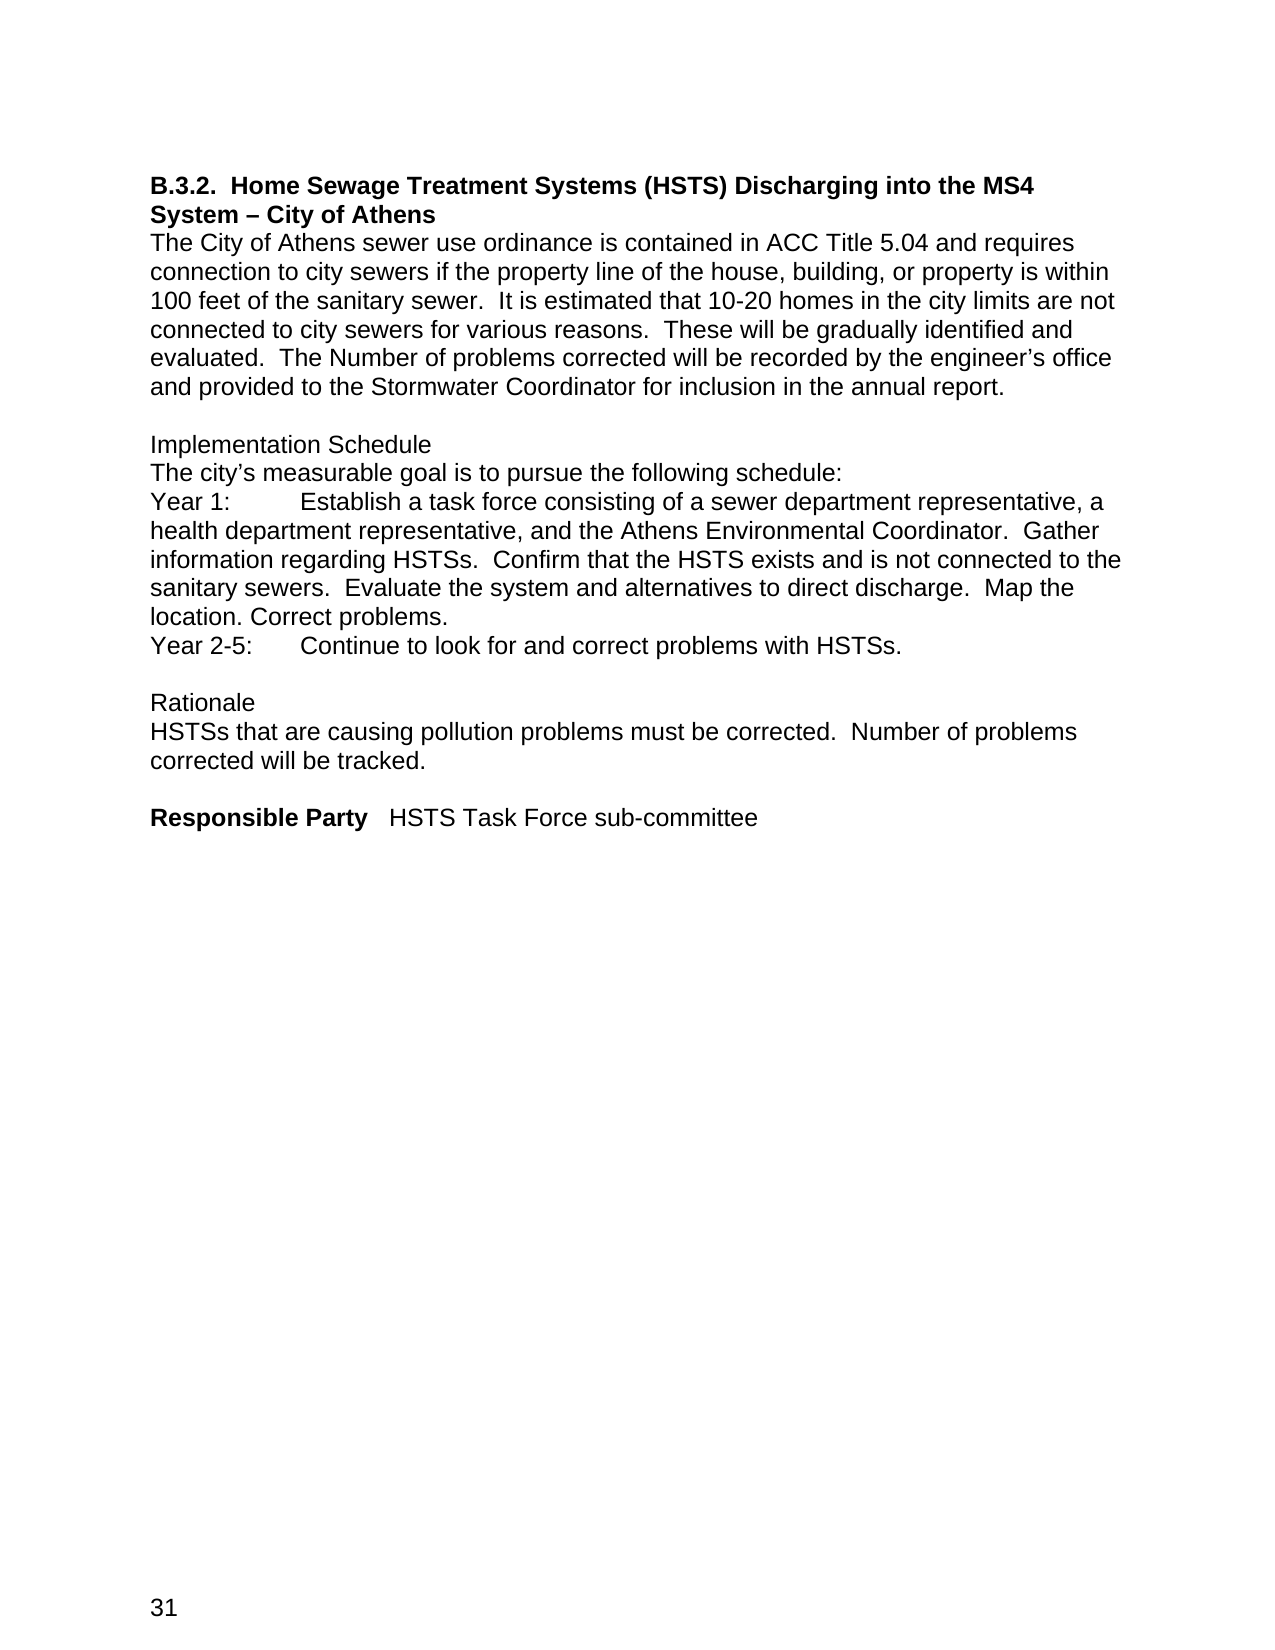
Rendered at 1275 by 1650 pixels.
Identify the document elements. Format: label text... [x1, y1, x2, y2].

text The city’s measurable goal is to pursue the following schedule: [150, 458, 1125, 487]
text HSTSs that are causing pollution problems must be corrected. Number of problems corrected will be tracked. [150, 717, 1125, 774]
text Year 1: Establish a task force consisting of a sewer department representative, a health department representative, and the Athens Environmental Coordinator. Gather information regarding HSTSs. Confirm that the HSTS exists and is not connected to the sanitary sewers. Evaluate the system and alternatives to direct discharge. Map the location. Correct problems. [150, 487, 1125, 631]
text Rationale [150, 688, 1125, 717]
text The City of Athens sewer use ordinance is contained in ACC Title 5.04 and requires connection to city sewers if the property line of the house, building, or property is within 100 feet of the sanitary sewer. It is estimated that 10-20 homes in the city limits are not connected to city sewers for various reasons. These will be gradually identified and evaluated. The Number of problems corrected will be recorded by the engineer’s office and provided to the Stormwater Coordinator for inclusion in the annual report. [150, 228, 1125, 401]
subtitle B.3.2. Home Sewage Treatment Systems (HSTS) Discharging into the MS4 System – City of Athens [150, 171, 1125, 228]
text Year 2-5: Continue to look for and correct problems with HSTSs. [150, 631, 1125, 659]
text Implementation Schedule [150, 429, 1125, 458]
text Responsible Party HSTS Task Force sub-committee [150, 803, 1125, 832]
